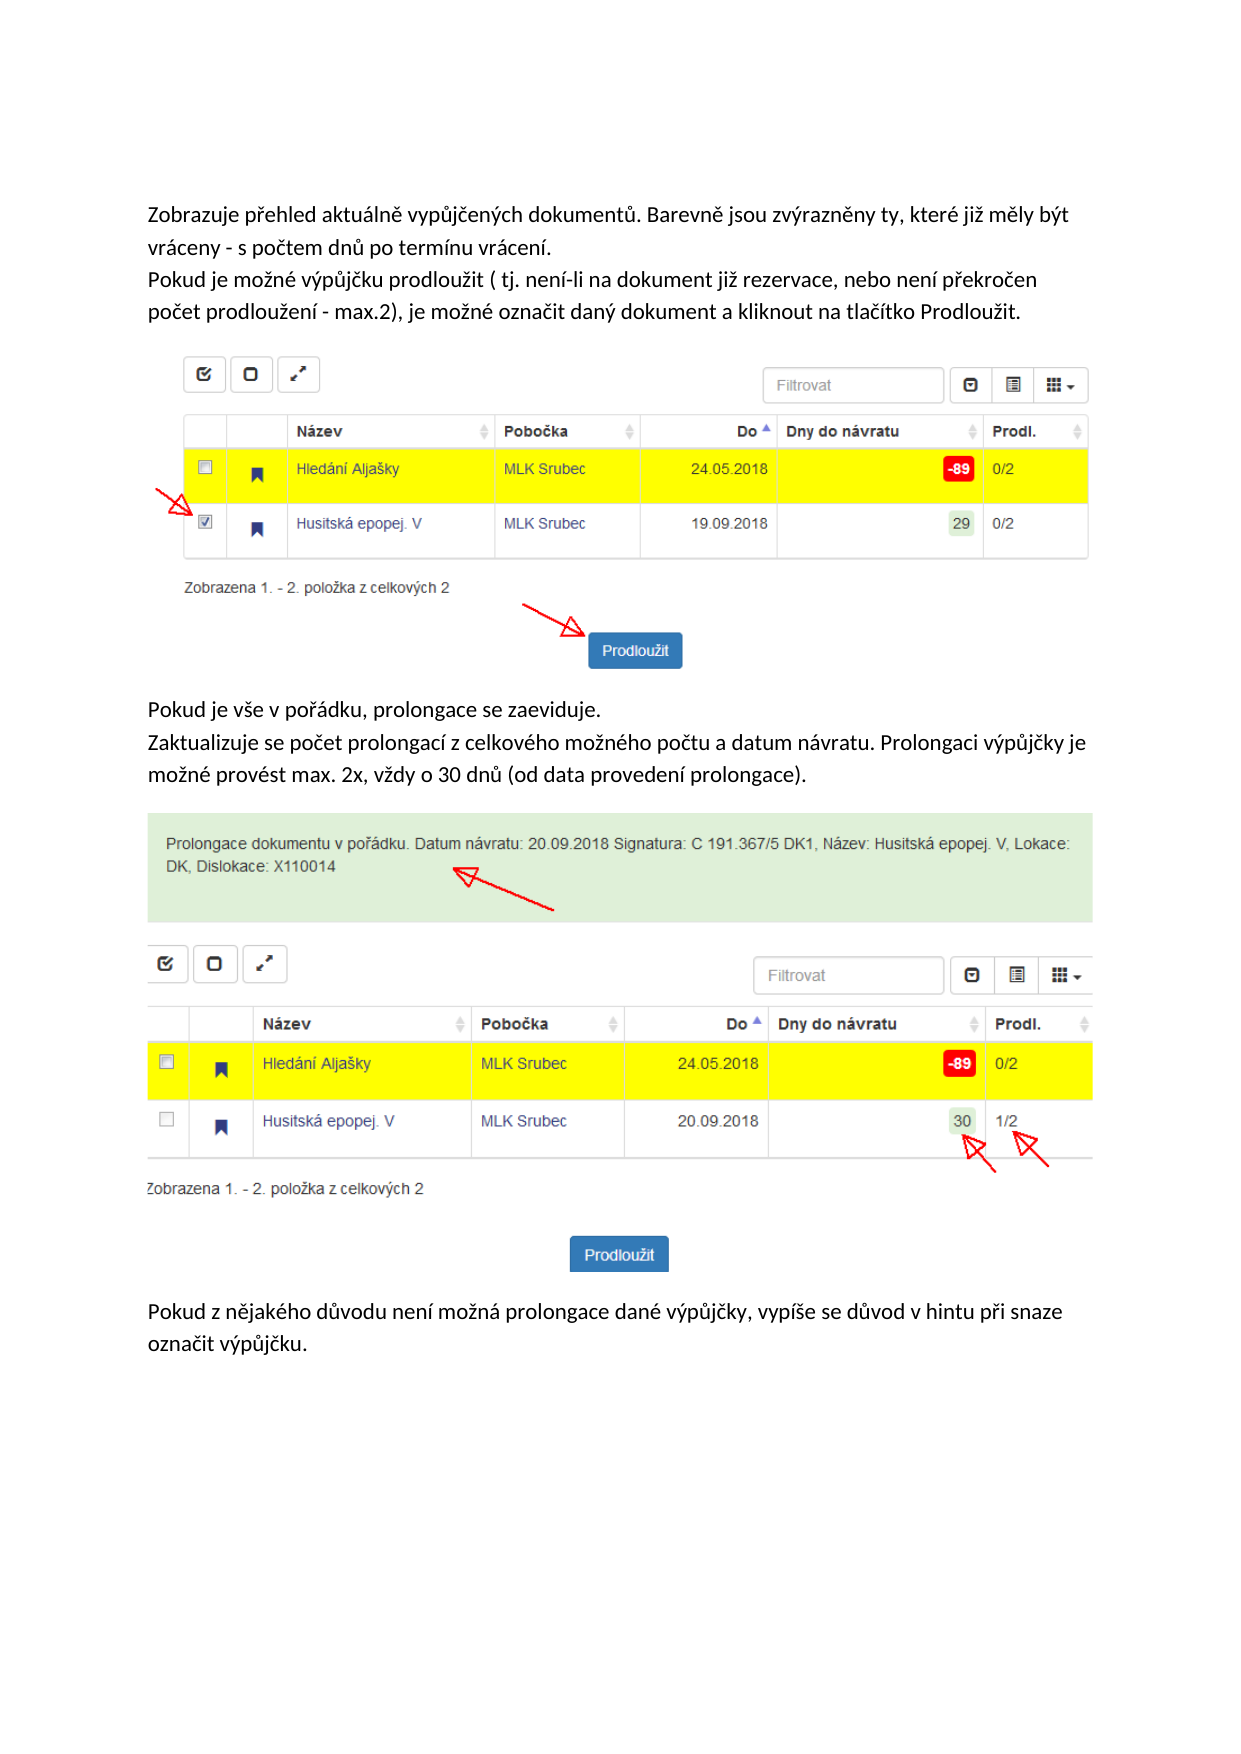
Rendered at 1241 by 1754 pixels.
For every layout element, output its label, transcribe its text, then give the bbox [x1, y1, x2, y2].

text Zobrazuje přehled aktuálně vypůjčených dokumentů. Barevně jsou zvýrazněny ty, které již měly být vráceny - s počtem dnů po termínu vrácení. Pokud je možné výpůjčku prodloužit ( tj. není-li na dokument již rezervace, nebo není překročen počet prodloužení - max.2), je možné označit daný dokument a kliknout na tlačítko Prodloužit. [148, 201, 1093, 325]
text Pokud z nějakého důvodu není možná prolongace dané výpůjčky, vypíše se důvod v hintu při snaze označit výpůjčku. [148, 1297, 1093, 1357]
text Pokud je vše v pořádku, prolongace se zaeviduje. Zaktualizuje se počet prolongací z celkového možného počtu a datum návratu. Prolongaci výpůjčky je možné provést max. 2x, vždy o 30 dnů (od data provedení prolongace). [148, 696, 1093, 788]
picture [147, 350, 1093, 671]
picture [147, 813, 1093, 1272]
